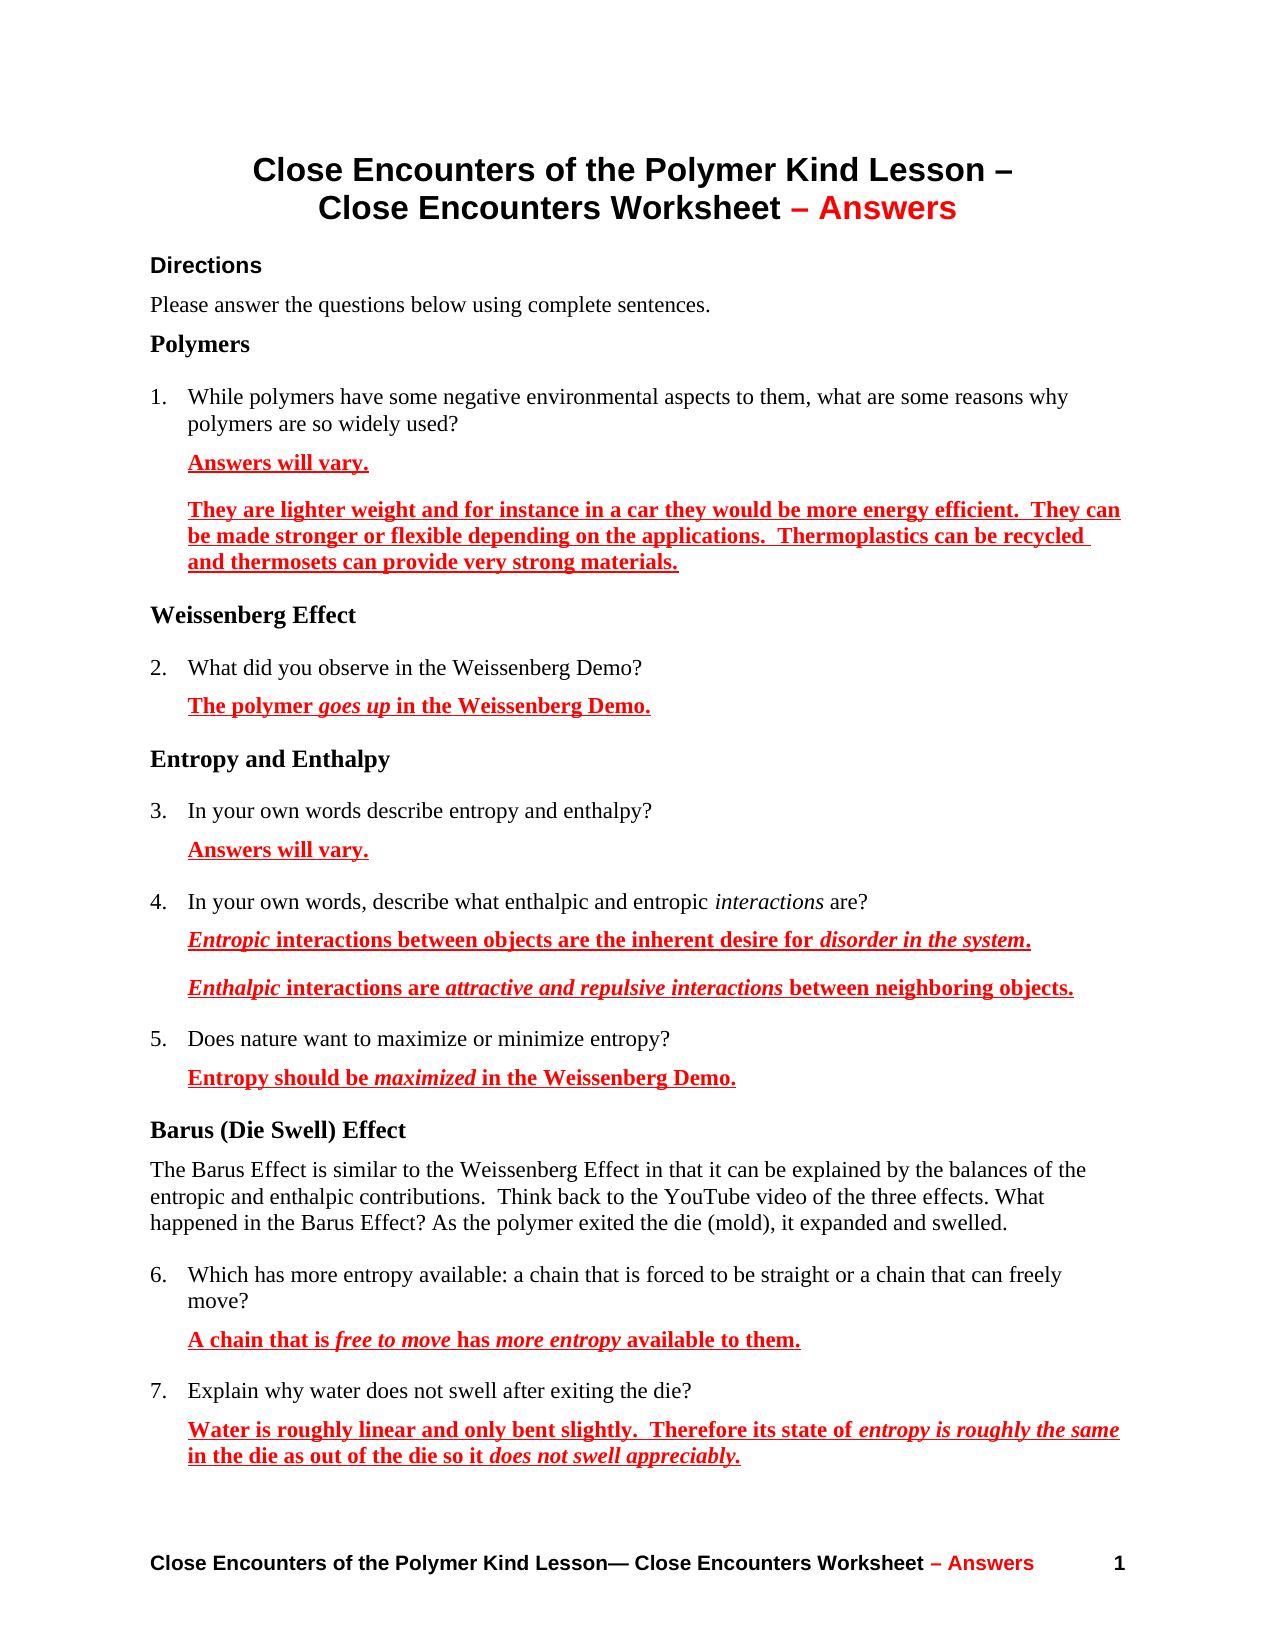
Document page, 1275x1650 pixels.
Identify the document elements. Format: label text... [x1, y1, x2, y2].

text Answers will vary. [187, 448, 1125, 475]
text Entropic interactions between objects are the inherent desire for disorder in the system. [187, 927, 1125, 953]
text Polymers [150, 329, 1125, 358]
list In your own words describe entropy and enthalpy? [150, 797, 1125, 824]
text Enthalpic interactions are attractive and repulsive interactions between neighboring objects. [187, 974, 1125, 1000]
text Close Encounters of the Polymer Kind Lesson – Close Encounters Worksheet – Answers [150, 150, 1125, 227]
text Directions [150, 252, 1125, 278]
text Please answer the questions below using complete sentences. [150, 291, 1125, 317]
list In your own words, describe what enthalpic and entropic interactions are? [150, 888, 1125, 914]
list What did you observe in the Weissenberg Demo? [150, 653, 1125, 680]
text Answers will vary. [187, 836, 1125, 863]
list Which has more entropy available: a chain that is forced to be straight or a chain that can freely move? [150, 1261, 1125, 1313]
list Explain why water does not swell after exiting the die? [150, 1377, 1125, 1403]
list Does nature want to maximize or minimize entropy? [150, 1025, 1125, 1051]
text Entropy and Enthalpy [150, 744, 1125, 772]
text Entropy should be maximized in the Weissenberg Demo. [187, 1064, 1125, 1090]
text The Barus Effect is similar to the Weissenberg Effect in that it can be explained by the balances of the entropic and enthalpic contributions. Think back to the YouTube video of the three effects. What happened in the Barus Effect? As the polymer exited the die (mold), it expanded and swelled. [150, 1157, 1125, 1236]
text Water is roughly linear and only bent slightly. Therefore its state of entropy is roughly the same in the die as out of the die so it does not swell appreciably. [187, 1416, 1125, 1469]
list While polymers have some negative environmental aspects to them, what are some reasons why polymers are so widely used? [150, 383, 1125, 436]
text The polymer goes up in the Weissenberg Demo. [187, 692, 1125, 719]
text Weissenberg Effect [150, 600, 1125, 628]
text Barus (Die Swell) Effect [150, 1115, 1125, 1144]
text They are lighter weight and for instance in a car they would be more energy efficient. They can be made stronger or flexible depending on the applications. Thermoplastics can be recycled and thermosets can provide very strong materials. [187, 496, 1125, 575]
text A chain that is free to move has more entropy available to them. [187, 1326, 1125, 1352]
